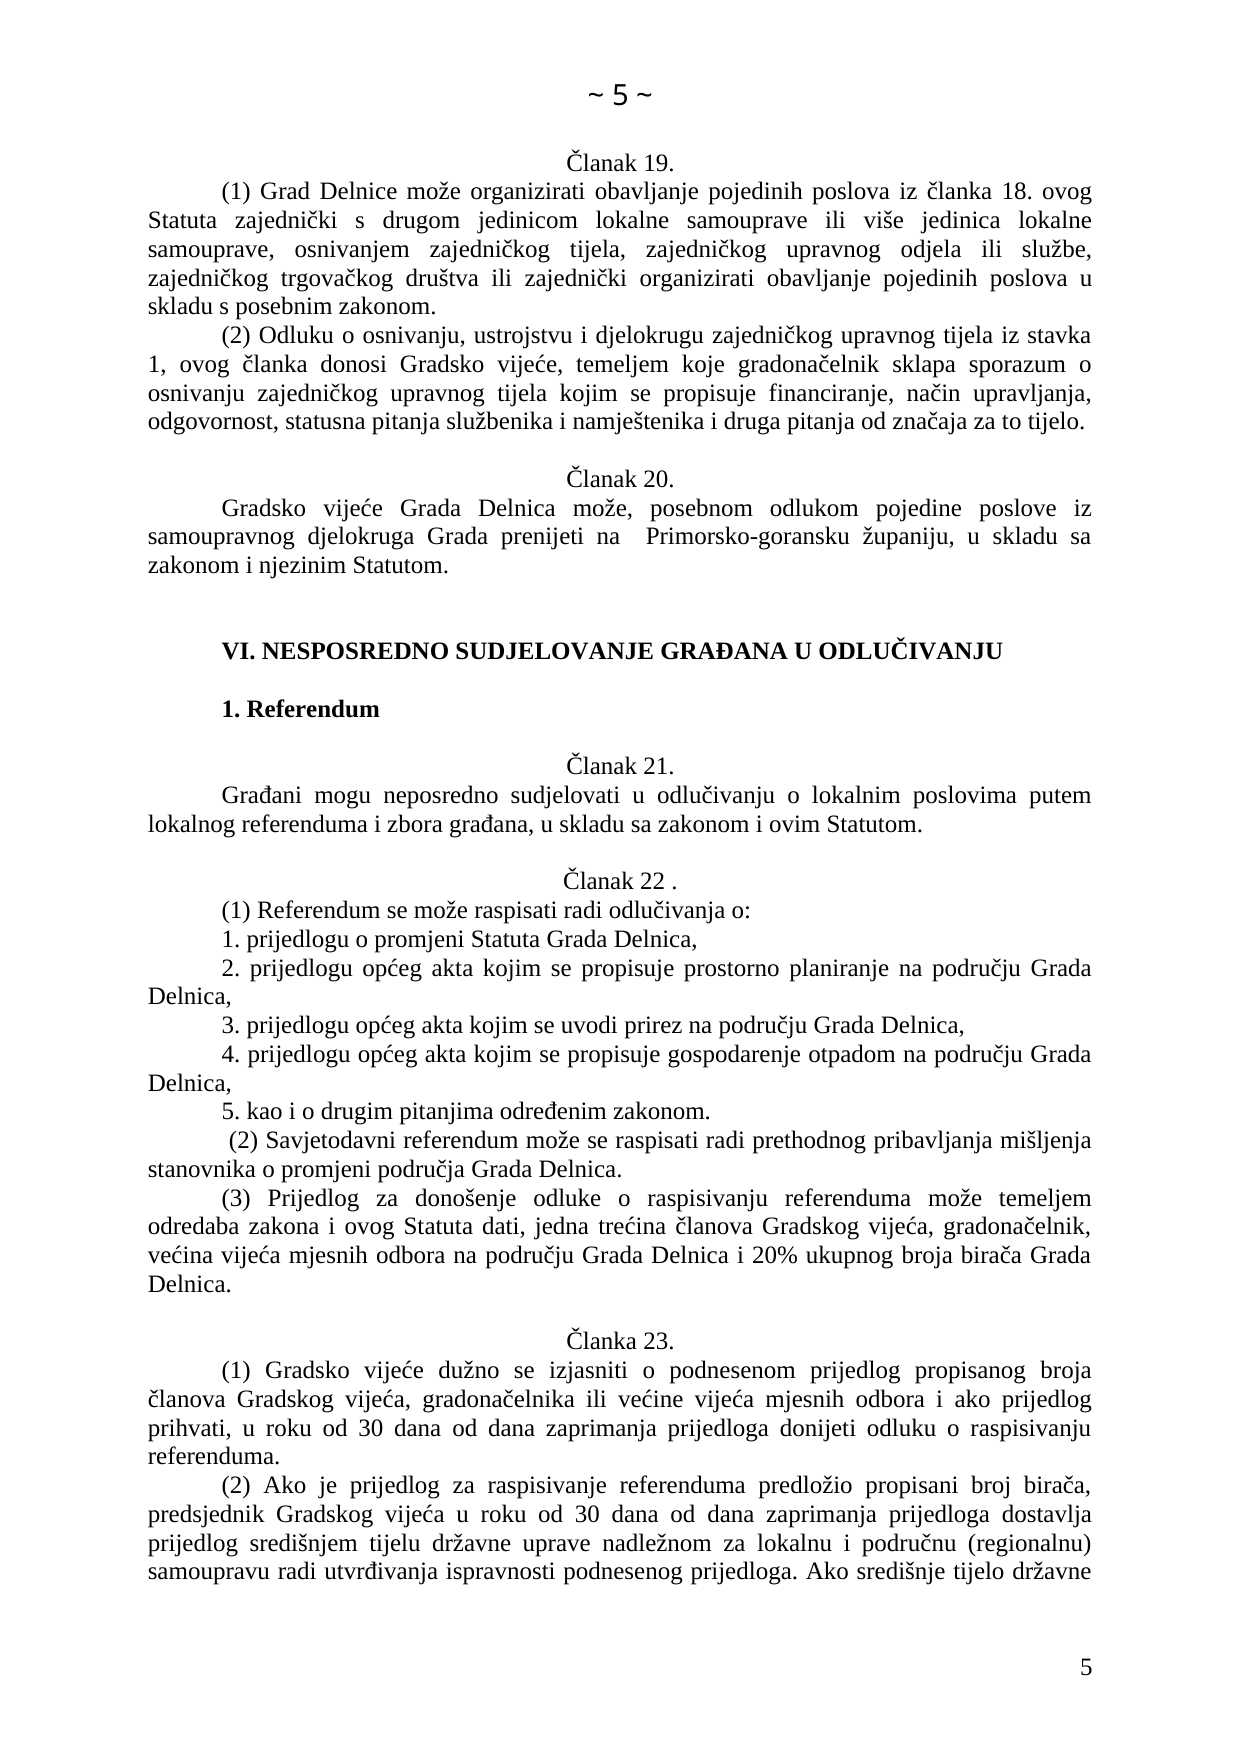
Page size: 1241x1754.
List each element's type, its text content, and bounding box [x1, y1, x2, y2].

text Članka 23. [148, 1326, 1093, 1355]
text 3. prijedlogu općeg akta kojim se uvodi prirez na području Grada Delnica, [148, 1010, 1093, 1039]
text (1) Grad Delnice može organizirati obavljanje pojedinih poslova iz članka 18. ovog Statuta zajednički s drugom jedinicom lokalne samouprave ili više jedinica lokalne samouprave, osnivanjem zajedničkog tijela, zajedničkog upravnog odjela ili službe, zajedničkog trgovačkog društva ili zajednički organizirati obavljanje pojedinih poslova u skladu s posebnim zakonom. [148, 176, 1093, 320]
text 1. prijedlogu o promjeni Statuta Grada Delnica, [148, 924, 1093, 953]
text (1) Gradsko vijeće dužno se izjasniti o podnesenom prijedlog propisanog broja članova Gradskog vijeća, gradonačelnika ili većine vijeća mjesnih odbora i ako prijedlog prihvati, u roku od 30 dana od dana zaprimanja prijedloga donijeti odluku o raspisivanju referenduma. [148, 1355, 1093, 1470]
text Građani mogu neposredno sudjelovati u odlučivanju o lokalnim poslovima putem lokalnog referenduma i zbora građana, u skladu sa zakonom i ovim Statutom. [148, 780, 1093, 838]
text Gradsko vijeće Grada Delnica može, posebnom odlukom pojedine poslove iz samoupravnog djelokruga Grada prenijeti na Primorsko-goransku županiju, u skladu sa zakonom i njezinim Statutom. [148, 493, 1093, 579]
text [148, 1470, 1093, 1585]
text Članak 21. [148, 751, 1093, 780]
text 5. kao i o drugim pitanjima određenim zakonom. [148, 1096, 1093, 1125]
text (3) Prijedlog za donošenje odluke o raspisivanju referenduma može temeljem odredaba zakona i ovog Statuta dati, jedna trećina članova Gradskog vijeća, gradonačelnik, većina vijeća mjesnih odbora na području Grada Delnica i 20% ukupnog broja birača Grada Delnica. [148, 1183, 1093, 1298]
text Članak 19. [148, 148, 1093, 176]
text Članak 22 . [148, 866, 1093, 895]
text VI. NESPOSREDNO SUDJELOVANJE GRAĐANA U ODLUČIVANJU [148, 636, 1093, 665]
text (1) Referendum se može raspisati radi odlučivanja o: [148, 895, 1093, 924]
text 4. prijedlogu općeg akta kojim se propisuje gospodarenje otpadom na području Grada Delnica, [148, 1039, 1093, 1096]
text (2) Odluku o osnivanju, ustrojstvu i djelokrugu zajedničkog upravnog tijela iz stavka 1, ovog članka donosi Gradsko vijeće, temeljem koje gradonačelnik sklapa sporazum o osnivanju zajedničkog upravnog tijela kojim se propisuje financiranje, način upravljanja, odgovornost, statusna pitanja službenika i namještenika i druga pitanja od značaja za to tijelo. [148, 320, 1093, 435]
text 2. prijedlogu općeg akta kojim se propisuje prostorno planiranje na području Grada Delnica, [148, 953, 1093, 1010]
text 1. Referendum [148, 694, 1093, 723]
text Članak 20. [148, 464, 1093, 493]
text (2) Savjetodavni referendum može se raspisati radi prethodnog pribavljanja mišljenja stanovnika o promjeni područja Grada Delnica. [148, 1125, 1093, 1183]
